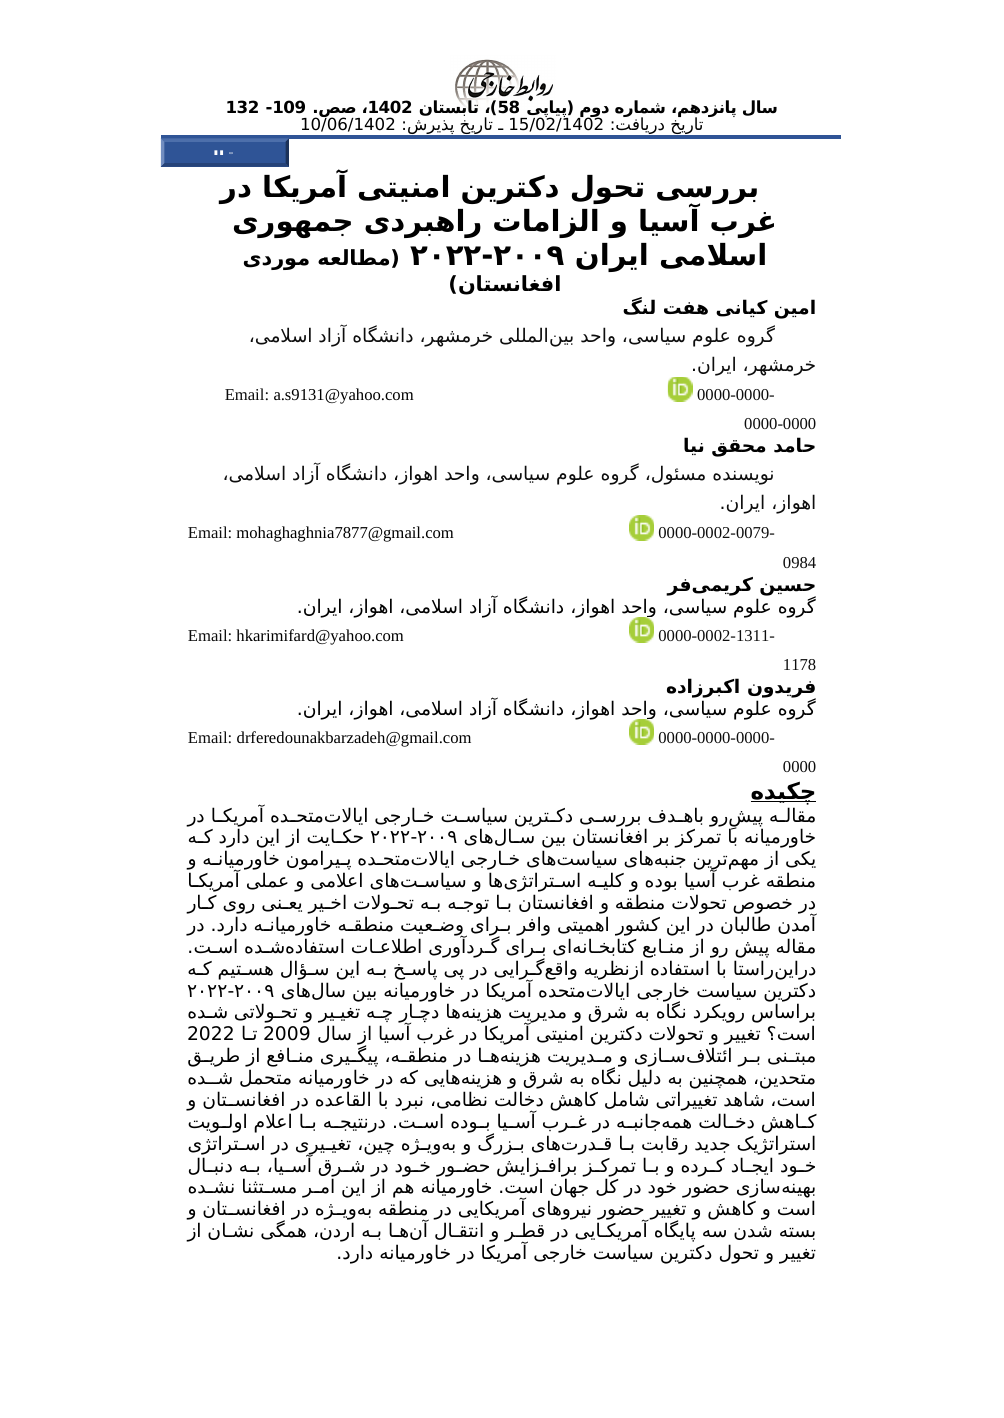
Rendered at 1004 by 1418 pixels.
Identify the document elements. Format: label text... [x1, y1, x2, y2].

text حسین کریمی‌فر [187, 574, 816, 596]
subtitle بررسی تحول دکترین امنیتی آمریکا در غرب آسیا و الزامات راهبردی جمهوری اسلامی ایران ۲۰۰۹-۲۰۲۲ (مطالعه موردی افغانستان) [187, 171, 822, 297]
text امین کیانی هفت لنگ [187, 297, 816, 319]
picture [629, 515, 654, 541]
text مقاله پیش‌ِرو باهدف بررسی دکترین سیاست خارجی ایالات‌متحده آمریکا در خاورمیانه با تمرکز بر افغانستان بین سال‌های ۲۰۰۹-۲۰۲۲ حکایت از این دارد که یکی از مهم‌ترین جنبه‌های سیاست‌های خارجی ایالات‌متحده پیرامون خاورمیانه و منطقه غرب آسیا بوده و کلیه استراتژی‌ها و سیاست‌های اعلامی و عملی آمریکا در خصوص تحولات منطقه و افغانستان با توجه به تحولات اخیر یعنی روی کار آمدن طالبان در این کشور اهمیتی وافر برای وضعیت منطقه خاورمیانه دارد. در مقاله پیش رو از منابع کتابخانه‌ای برای گردآوری اطلاعات استفاده‌شده است. دراین‌راستا با استفاده ازنظریه واقع‌گرایی در پی پاسخ به این سؤال هستیم که دکترین سیاست خارجی ایالات‌متحده آمریکا در خاورمیانه بین سال‌های ۲۰۰۹-۲۰۲۲ براساس رویکرد نگاه به شرق و مدیریت هزینه‌ها دچار چه تغییر و تحولاتی شده است؟ تغییر و تحولات دکترین امنیتی آمریکا در غرب آسیا از سال 2009 تا 2022 مبتنی بر ائتلاف‌سازی و مدیریت هزینه‌ها در منطقه، پیگیری منافع از طریق متحدین، همچنین به دلیل نگاه به شرق و هزینه‌هایی که در خاورمیانه متحمل شده است، شاهد تغییراتی شامل کاهش دخالت نظامی، نبرد با القاعده در افغانستان و کاهش دخالت همه‌جانبه در غرب آسیا بوده است. درنتیجه با اعلام اولویت استراتژیک جدید رقابت با قدرت‌های بزرگ و به‌ویژه چین، تغییری در استراتژی خود ایجاد کرده و با تمرکز برافزایش حضور خود در شرق آسیا، به دنبال بهینه‌سازی حضور خود در کل جهان است. خاورمیانه هم از این امر مستثنا نشده است و کاهش و تغییر حضور نیروهای آمریکایی در منطقه به‌ویژه در افغانستان و بسته شدن سه پایگاه آمریکایی در قطر و انتقال آن‌ها به اردن، همگی نشان از تغییر و تحول دکترین سیاست خارجی آمریکا در خاورمیانه دارد. [187, 805, 816, 1264]
text Email: drferedounakbarzadeh@gmail.com 0000-0000-0000-0000 [187, 720, 816, 778]
text Email: mohaghaghnia7877@gmail.com 0000-0002-0079-0984 [187, 516, 816, 574]
picture [667, 377, 693, 402]
text فریدون اکبرزاده [187, 676, 816, 698]
text Email: hkarimifard@yahoo.com 0000-0002-1311-1178 [187, 618, 816, 676]
picture [629, 719, 654, 745]
text حامد محقق نیا [187, 435, 816, 457]
text گروه علوم سیاسی، واحد اهواز، دانشگاه آزاد اسلامی، اهواز، ایران. [187, 596, 816, 618]
text گروه علوم سیاسی، واحد بین‌المللی خرمشهر، دانشگاه آزاد اسلامی، خرمشهر، ایران. [187, 319, 816, 377]
text نویسنده مسئول، گروه علوم سیاسی، واحد اهواز، دانشگاه آزاد اسلامی، اهواز، ایران. [187, 457, 816, 516]
picture [450, 55, 557, 118]
text چکیده [187, 778, 816, 805]
picture [629, 617, 654, 643]
text Email: a.s9131@yahoo.com 0000-0000-0000-0000 [187, 377, 816, 435]
text گروه علوم سیاسی، واحد اهواز، دانشگاه آزاد اسلامی، اهواز، ایران. [187, 698, 816, 720]
